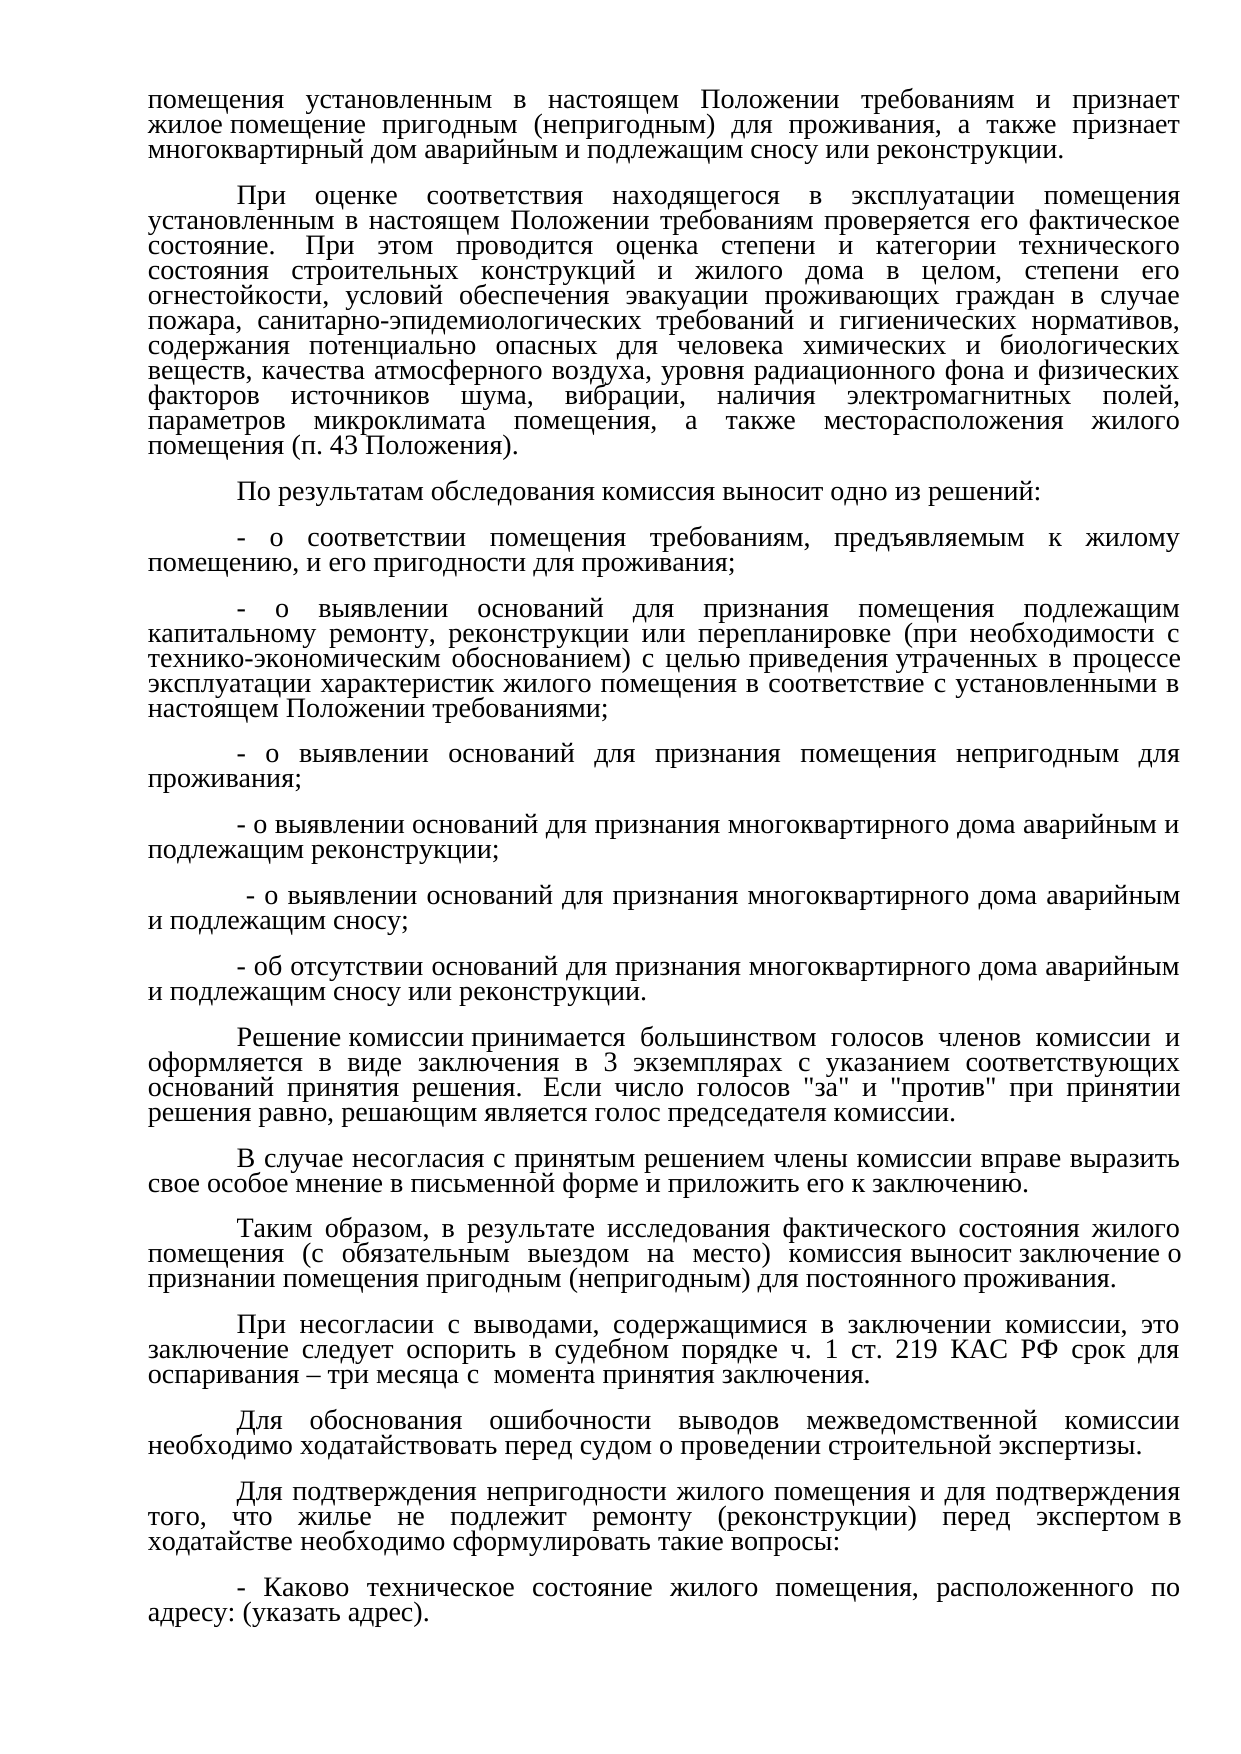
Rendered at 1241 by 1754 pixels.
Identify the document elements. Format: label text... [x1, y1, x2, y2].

text Таким образом, в результате исследования фактического состояния жилого помещения (с обязательным выездом на место) комиссия выносит заключение о признании помещения пригодным (непригодным) для постоянного проживания. [148, 1218, 1181, 1293]
text В случае несогласия с принятым решением члены комиссии вправе выразить свое особое мнение в письменной форме и приложить его к заключению. [148, 1147, 1181, 1197]
text - о выявлении оснований для признания помещения подлежащим капитальному ремонту, реконструкции или перепланировке (при необходимости с технико-экономическим обоснованием) с целью приведения утраченных в процессе эксплуатации характеристик жилого помещения в соответствие с установленными в настоящем Положении требованиями; [148, 597, 1181, 722]
text - о выявлении оснований для признания многоквартирного дома аварийным и подлежащим реконструкции; [148, 814, 1181, 864]
text По результатам обследования комиссия выносит одно из решений: [148, 480, 1181, 505]
text - о соответствии помещения требованиям, предъявляемым к жилому помещению, и его пригодности для проживания; [148, 526, 1181, 576]
text - о выявлении оснований для признания многоквартирного дома аварийным и подлежащим сносу; [148, 884, 1181, 934]
text Для подтверждения непригодности жилого помещения и для подтверждения того, что жилье не подлежит ремонту (реконструкции) перед экспертом в ходатайстве необходимо сформулировать такие вопросы: [148, 1480, 1181, 1555]
text - Каково техническое состояние жилого помещения, расположенного по адресу: (указать адрес). [148, 1576, 1181, 1626]
text Для обоснования ошибочности выводов межведомственной комиссии необходимо ходатайствовать перед судом о проведении строительной экспертизы. [148, 1409, 1181, 1459]
text При оценке соответствия находящегося в эксплуатации помещения установленным в настоящем Положении требованиям проверяется его фактическое состояние. При этом проводится оценка степени и категории технического состояния строительных конструкций и жилого дома в целом, степени его огнестойкости, условий обеспечения эвакуации проживающих граждан в случае пожара, санитарно-эпидемиологических требований и гигиенических нормативов, содержания потенциально опасных для человека химических и биологических веществ, качества атмосферного воздуха, уровня радиационного фона и физических факторов источников шума, вибрации, наличия электромагнитных полей, параметров микроклимата помещения, а также месторасположения жилого помещения (п. 43 Положения). [148, 184, 1181, 459]
text При несогласии с выводами, содержащимися в заключении комиссии, это заключение следует оспорить в судебном порядке ч. 1 ст. 219 КАС РФ срок для оспаривания – три месяца с момента принятия заключения. [148, 1314, 1181, 1389]
text - о выявлении оснований для признания помещения непригодным для проживания; [148, 743, 1181, 793]
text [148, 89, 1181, 164]
text - об отсутствии оснований для признания многоквартирного дома аварийным и подлежащим сносу или реконструкции. [148, 955, 1181, 1005]
text Решение комиссии принимается большинством голосов членов комиссии и оформляется в виде заключения в 3 экземплярах с указанием соответствующих оснований принятия решения. Если число голосов "за" и "против" при принятии решения равно, решающим является голос председателя комиссии. [148, 1026, 1181, 1126]
